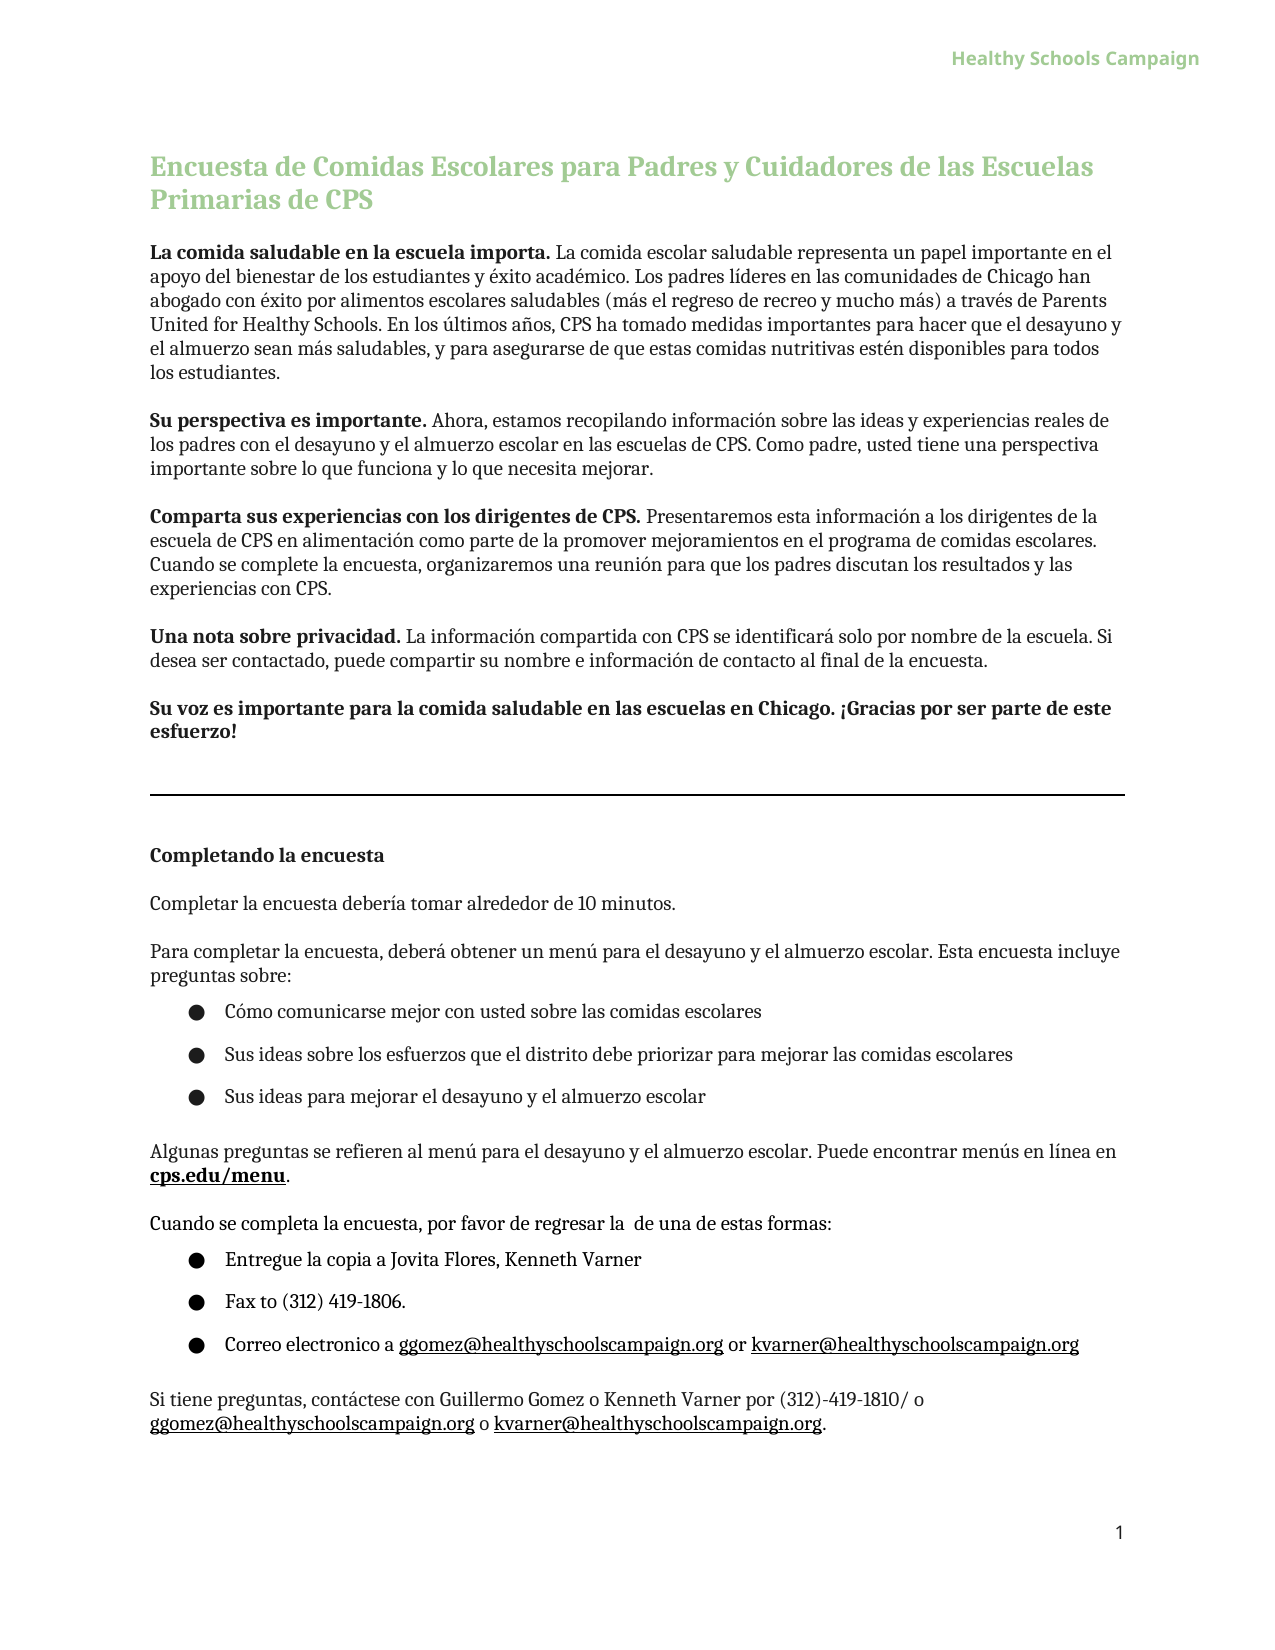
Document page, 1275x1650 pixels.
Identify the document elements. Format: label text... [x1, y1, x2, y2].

text Su voz es importante para la comida saludable en las escuelas en Chicago. ¡Gracias por ser parte de este esfuerzo! [150, 696, 1125, 744]
text Su perspectiva es importante. Ahora, estamos recopilando información sobre las ideas y experiencias reales de los padres con el desayuno y el almuerzo escolar en las escuelas de CPS. Como padre, usted tiene una perspectiva importante sobre lo que funciona y lo que necesita mejorar. [150, 409, 1125, 481]
text Una nota sobre privacidad. La información compartida con CPS se identificará solo por nombre de la escuela. Si desea ser contactado, puede compartir su nombre e información de contacto al final de la encuesta. [150, 624, 1125, 672]
list Sus ideas para mejorar el desayuno y el almuerzo escolar [187, 1073, 1125, 1116]
list Correo electronico a ggomez@healthyschoolscampaign.org or kvarner@healthyschoolscampaign.org [187, 1321, 1125, 1363]
list Fax to (312) 419-1806. [187, 1278, 1125, 1321]
list Cómo comunicarse mejor con usted sobre las comidas escolares [187, 987, 1125, 1030]
list Entregue la copia a Jovita Flores, Kenneth Varner [187, 1235, 1125, 1278]
text Completar la encuesta debería tomar alrededor de 10 minutos. [150, 892, 1125, 916]
text Comparta sus experiencias con los dirigentes de CPS. Presentaremos esta información a los dirigentes de la escuela de CPS en alimentación como parte de la promover mejoramientos en el programa de comidas escolares. Cuando se complete la encuesta, organizaremos una reunión para que los padres discutan los resultados y las experiencias con CPS. [150, 504, 1125, 600]
text Si tiene preguntas, contáctese con Guillermo Gomez o Kenneth Varner por (312)-419-1810/ o ggomez@healthyschoolscampaign.org o kvarner@healthyschoolscampaign.org. [150, 1387, 1125, 1435]
text Para completar la encuesta, deberá obtener un menú para el desayuno y el almuerzo escolar. Esta encuesta incluye preguntas sobre: [150, 939, 1125, 987]
text Algunas preguntas se refieren al menú para el desayuno y el almuerzo escolar. Puede encontrar menús en línea en cps.edu/menu. [150, 1139, 1125, 1187]
text La comida saludable en la escuela importa. La comida escolar saludable representa un papel importante en el apoyo del bienestar de los estudiantes y éxito académico. Los padres líderes en las comunidades de Chicago han abogado con éxito por alimentos escolares saludables (más el regreso de recreo y mucho más) a través de Parents United for Healthy Schools. En los últimos años, CPS ha tomado medidas importantes para hacer que el desayuno y el almuerzo sean más saludables, y para asegurarse de que estas comidas nutritivas estén disponibles para todos los estudiantes. [150, 241, 1125, 385]
text Completando la encuesta [150, 844, 1125, 868]
text Encuesta de Comidas Escolares para Padres y Cuidadores de las Escuelas Primarias de CPS [150, 150, 1125, 217]
list Sus ideas sobre los esfuerzos que el distrito debe priorizar para mejorar las comidas escolares [187, 1030, 1125, 1073]
text Cuando se completa la encuesta, por favor de regresar la de una de estas formas: [150, 1211, 1125, 1235]
